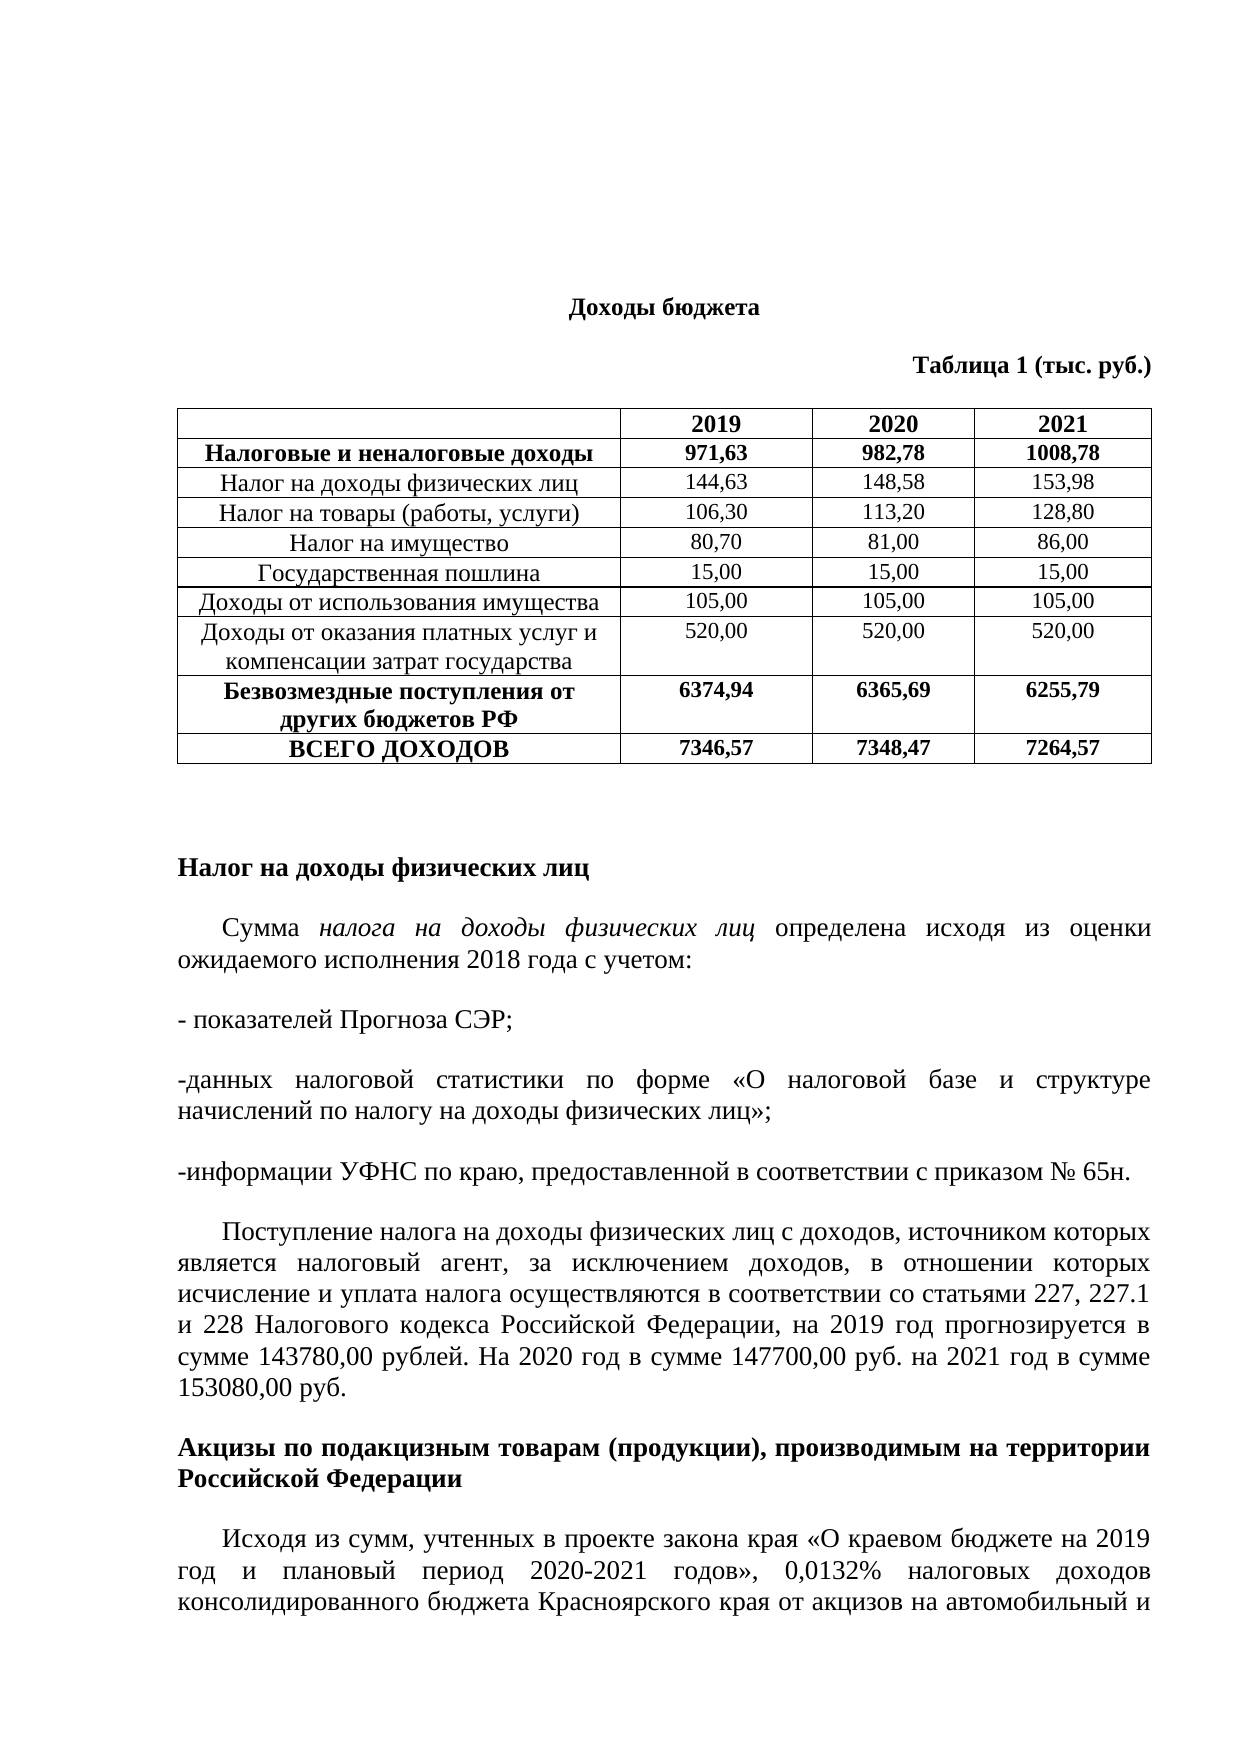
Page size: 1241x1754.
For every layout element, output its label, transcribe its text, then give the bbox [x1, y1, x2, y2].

table_cell 148,58 [813, 468, 974, 497]
table_cell 520,00 [621, 617, 812, 675]
table_header [178, 409, 620, 437]
table_cell 7348,47 [813, 734, 974, 763]
table_cell Государственная пошлина [178, 558, 620, 586]
text Налог на доходы физических лиц [177, 851, 1152, 882]
table_cell 105,00 [975, 588, 1151, 616]
table_header 2020 [813, 409, 974, 437]
table_cell 7346,57 [621, 734, 812, 763]
table_cell 106,30 [621, 498, 812, 527]
table_cell 7264,57 [975, 734, 1151, 763]
table_cell 1008,78 [975, 439, 1151, 467]
table_cell 81,00 [813, 528, 974, 557]
table_cell 144,63 [621, 468, 812, 497]
table_cell 982,78 [813, 439, 974, 467]
table_cell 105,00 [813, 588, 974, 616]
table_cell 128,80 [975, 498, 1151, 527]
table_cell 6365,69 [813, 676, 974, 733]
table_header 2019 [621, 409, 812, 437]
text Сумма налога на доходы физических лиц определена исходя из оценки ожидаемого исполнения 2018 года с учетом: [177, 912, 1152, 974]
table_cell 520,00 [813, 617, 974, 675]
table_cell 15,00 [813, 558, 974, 586]
table_cell 15,00 [975, 558, 1151, 586]
text - показателей Прогноза СЭР; [177, 1003, 1152, 1034]
table_cell 105,00 [621, 588, 812, 616]
text Таблица 1 (тыс. руб.) [177, 350, 1152, 378]
table_cell 6374,94 [621, 676, 812, 733]
table_cell 86,00 [975, 528, 1151, 557]
table_cell 6255,79 [975, 676, 1151, 733]
table_cell Налоговые и неналоговые доходы [178, 439, 620, 467]
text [177, 1523, 1152, 1616]
table_cell 15,00 [621, 558, 812, 586]
table_cell Налог на доходы физических лиц [178, 468, 620, 497]
table_cell Налог на товары (работы, услуги) [178, 498, 620, 527]
table_cell 153,98 [975, 468, 1151, 497]
text -данных налоговой статистики по форме «О налоговой базе и структуре начислений по налогу на доходы физических лиц»; [177, 1063, 1152, 1126]
table_cell Доходы от оказания платных услуг и компенсации затрат государства [178, 617, 620, 675]
table_cell Налог на имущество [178, 528, 620, 557]
table_header 2021 [975, 409, 1151, 437]
text -информации УФНС по краю, предоставленной в соответствии с приказом № 65н. [177, 1155, 1152, 1186]
table_cell 113,20 [813, 498, 974, 527]
text Доходы бюджета [177, 292, 1152, 321]
text Акцизы по подакцизным товарам (продукции), производимым на территории Российской Федерации [177, 1431, 1152, 1493]
table_cell 80,70 [621, 528, 812, 557]
text Поступление налога на доходы физических лиц с доходов, источником которых является налоговый агент, за исключением доходов, в отношении которых исчисление и уплата налога осуществляются в соответствии со статьями 227, 227.1 и 228 Налогового кодекса Российской Федерации, на 2019 год прогнозируется в сумме 143780,00 рублей. На 2020 год в сумме 147700,00 руб. на 2021 год в сумме 153080,00 руб. [177, 1215, 1152, 1402]
table_cell Безвозмездные поступления от других бюджетов РФ [178, 676, 620, 733]
table_cell 520,00 [975, 617, 1151, 675]
table_cell ВСЕГО ДОХОДОВ [178, 734, 620, 763]
table_cell Доходы от использования имущества [178, 588, 620, 616]
table_cell 971,63 [621, 439, 812, 467]
